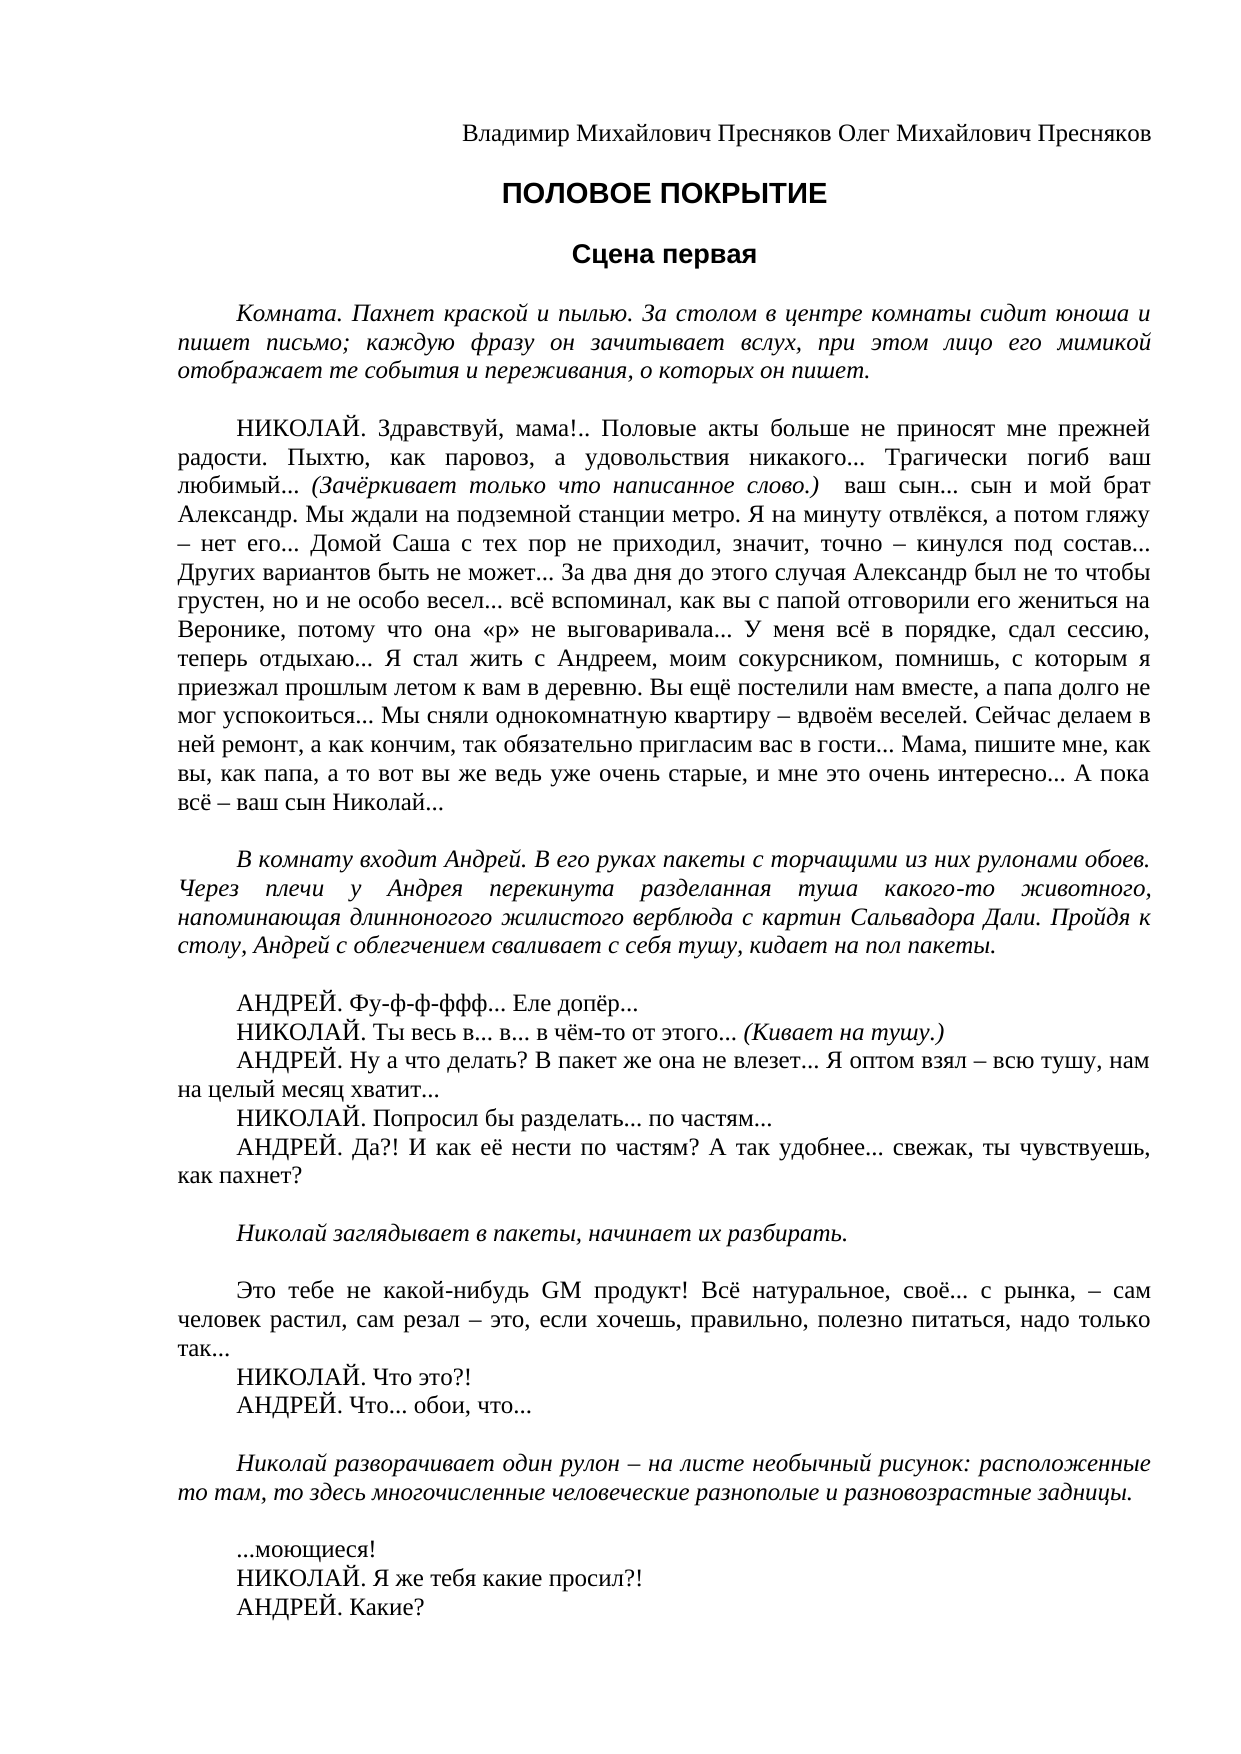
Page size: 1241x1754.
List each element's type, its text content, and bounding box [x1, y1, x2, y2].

text Николай заглядывает в пакеты, начинает их разбирать. [177, 1218, 1152, 1247]
text АНДРЕЙ. Ну а что делать? В пакет же она не влезет... Я оптом взял – всю тушу, нам на целый месяц хватит... [177, 1045, 1152, 1103]
text НИКОЛАЙ. Здравствуй, мама!.. Половые акты больше не приносят мне прежней радости. Пыхтю, как паровоз, а удовольствия никакого... Трагически погиб ваш любимый... (Зачёркивает только что написанное слово.) ваш сын... сын и мой брат Александр. Мы ждали на подземной станции метро. Я на минуту отвлёкся, а потом гляжу – нет его... Домой Саша с тех пор не приходил, значит, точно – кинулся под состав... Других вариантов быть не может... За два дня до этого случая Александр был не то чтобы грустен, но и не особо весел... всё вспоминал, как вы с папой отговорили его жениться на Веронике, потому что она «р» не выговаривала... У меня всё в порядке, сдал сессию, теперь отдыхаю... Я стал жить с Андреем, моим сокурсником, помнишь, с которым я приезжал прошлым летом к вам в деревню. Вы ещё постелили нам вместе, а папа долго не мог успокоиться... Мы сняли однокомнатную квартиру – вдвоём веселей. Сейчас делаем в ней ремонт, а как кончим, так обязательно пригласим вас в гости... Мама, пишите мне, как вы, как папа, а то вот вы же ведь уже очень старые, и мне это очень интересно... А пока всё – ваш сын Николай... [177, 413, 1152, 815]
text НИКОЛАЙ. Попросил бы разделать... по частям... [177, 1103, 1152, 1132]
text Это тебе не какой-нибудь GM продукт! Всё натуральное, своё... с рынка, – сам человек растил, сам резал – это, если хочешь, правильно, полезно питаться, надо только так... [177, 1275, 1152, 1362]
text Николай разворачивает один рулон – на листе необычный рисунок: расположенные то там, то здесь многочисленные человеческие разнополые и разновозрастные задницы. [177, 1448, 1152, 1505]
text АНДРЕЙ. Да?! И как её нести по частям? А так удобнее... свежак, ты чувствуешь, как пахнет? [177, 1132, 1152, 1189]
subtitle ПОЛОВОЕ ПОКРЫТИЕ [177, 176, 1152, 209]
text АНДРЕЙ. Что... обои, что... [177, 1390, 1152, 1419]
subtitle Владимир Михайлович Пресняков Олег Михайлович Пресняков [177, 118, 1152, 147]
text В комнату входит Андрей. В его руках пакеты с торчащими из них рулонами обоев. Через плечи у Андрея перекинута разделанная туша какого-то животного, напоминающая длинноногого жилистого верблюда с картин Сальвадора Дали. Пройдя к столу, Андрей с облегчением сваливает с себя тушу, кидает на пол пакеты. [177, 844, 1152, 959]
text АНДРЕЙ. Какие? [177, 1592, 1152, 1620]
text Комната. Пахнет краской и пылью. За столом в центре комнаты сидит юноша и пишет письмо; каждую фразу он зачитывает вслух, при этом лицо его мимикой отображает те события и переживания, о которых он пишет. [177, 298, 1152, 384]
text НИКОЛАЙ. Ты весь в... в... в чём-то от этого... (Кивает на тушу.) [177, 1017, 1152, 1045]
text НИКОЛАЙ. Что это?! [177, 1362, 1152, 1390]
subtitle Сцена первая [177, 238, 1152, 269]
text АНДРЕЙ. Фу-ф-ф-ффф... Еле допёр... [177, 988, 1152, 1017]
text НИКОЛАЙ. Я же тебя какие просил?! [177, 1563, 1152, 1592]
text ...моющиеся! [177, 1534, 1152, 1563]
